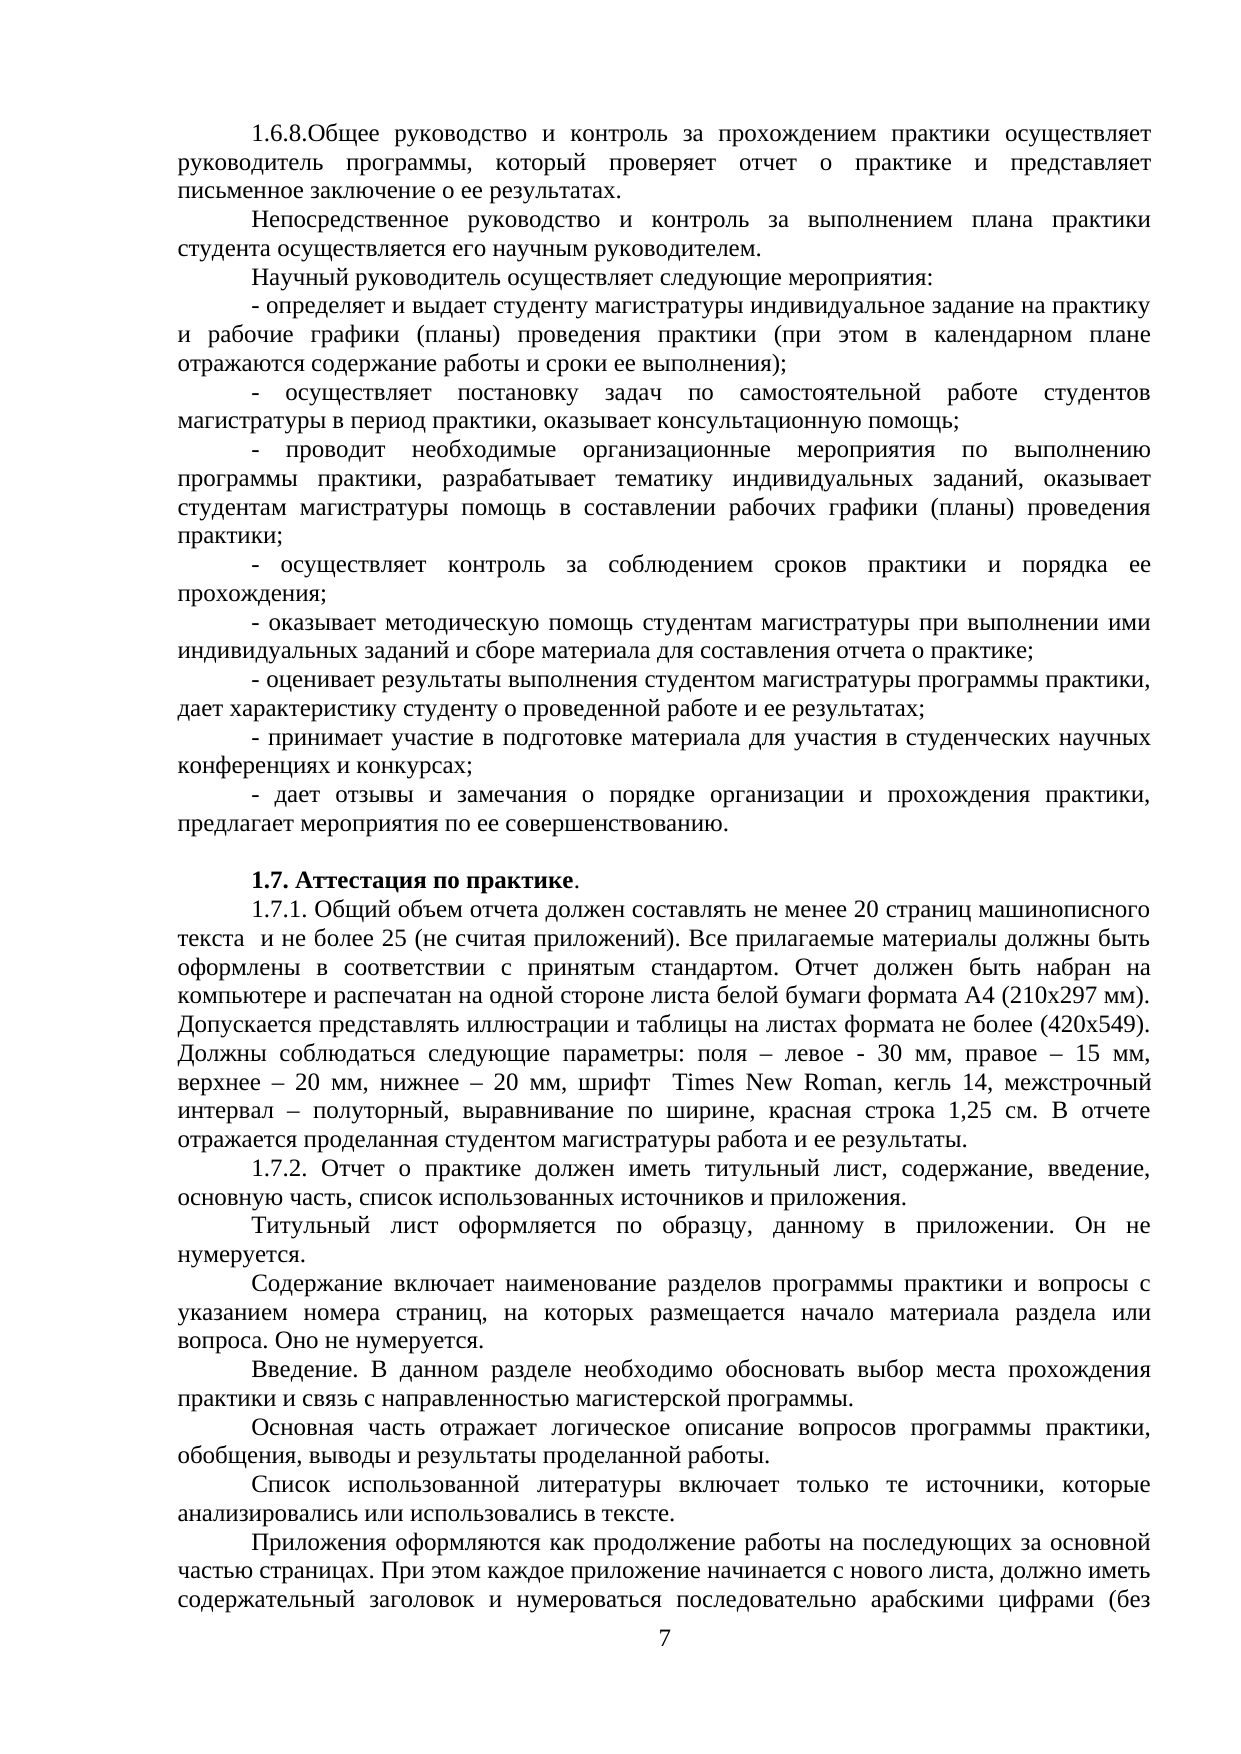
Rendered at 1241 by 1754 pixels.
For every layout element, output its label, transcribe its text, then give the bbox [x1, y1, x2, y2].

text Содержание включает наименование разделов программы практики и вопросы с указанием номера страниц, на которых размещается начало материала раздела или вопроса. Оно не нумеруется. [177, 1268, 1152, 1354]
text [177, 1527, 1152, 1613]
text Непосредственное руководство и контроль за выполнением плана практики студента осуществляется его научным руководителем. [177, 204, 1152, 262]
text - проводит необходимые организационные мероприятия по выполнению программы практики, разрабатывает тематику индивидуальных заданий, оказывает студентам магистратуры помощь в составлении рабочих графики (планы) проведения практики; [177, 434, 1152, 549]
text - оценивает результаты выполнения студентом магистратуры программы практики, дает характеристику студенту о проведенной работе и ее результатах; [177, 664, 1152, 722]
text - осуществляет постановку задач по самостоятельной работе студентов магистратуры в период практики, оказывает консультационную помощь; [177, 377, 1152, 434]
text - принимает участие в подготовке материала для участия в студенческих научных конференциях и конкурсах; [177, 722, 1152, 779]
text - осуществляет контроль за соблюдением сроков практики и порядка ее прохождения; [177, 549, 1152, 607]
text Титульный лист оформляется по образцу, данному в приложении. Он не нумеруется. [177, 1211, 1152, 1268]
text 1.7. Аттестация по практике. [177, 866, 1152, 894]
text Введение. В данном разделе необходимо обосновать выбор места прохождения практики и связь с направленностью магистерской программы. [177, 1354, 1152, 1412]
text 1.7.1. Общий объем отчета должен составлять не менее 20 страниц машинописного текста и не более 25 (не считая приложений). Все прилагаемые материалы должны быть оформлены в соответствии с принятым стандартом. Отчет должен быть набран на компьютере и распечатан на одной стороне листа белой бумаги формата А4 (210х297 мм). Допускается представлять иллюстрации и таблицы на листах формата не более (420х549). Должны соблюдаться следующие параметры: поля – левое - , правое – , верхнее – , нижнее – , шрифт Times New Roman, кегль 14, межстрочный интервал – полуторный, выравнивание по ширине, красная строка . В отчете отражается проделанная студентом магистратуры работа и ее результаты. [177, 894, 1152, 1153]
text - определяет и выдает студенту магистратуры индивидуальное задание на практику и рабочие графики (планы) проведения практики (при этом в календарном плане отражаются содержание работы и сроки ее выполнения); [177, 291, 1152, 377]
text Основная часть отражает логическое описание вопросов программы практики, обобщения, выводы и результаты проделанной работы. [177, 1412, 1152, 1469]
text - дает отзывы и замечания о порядке организации и прохождения практики, предлагает мероприятия по ее совершенствованию. [177, 779, 1152, 837]
text Научный руководитель осуществляет следующие мероприятия: [177, 262, 1152, 291]
text Список использованной литературы включает только те источники, которые анализировались или использовались в тексте. [177, 1469, 1152, 1527]
text 1.6.8.Общее руководство и контроль за прохождением практики осуществляет руководитель программы, который проверяет отчет о практике и представляет письменное заключение о ее результатах. [177, 118, 1152, 204]
text 1.7.2. Отчет о практике должен иметь титульный лист, содержание, введение, основную часть, список использованных источников и приложения. [177, 1153, 1152, 1211]
text - оказывает методическую помощь студентам магистратуры при выполнении ими индивидуальных заданий и сборе материала для составления отчета о практике; [177, 607, 1152, 664]
